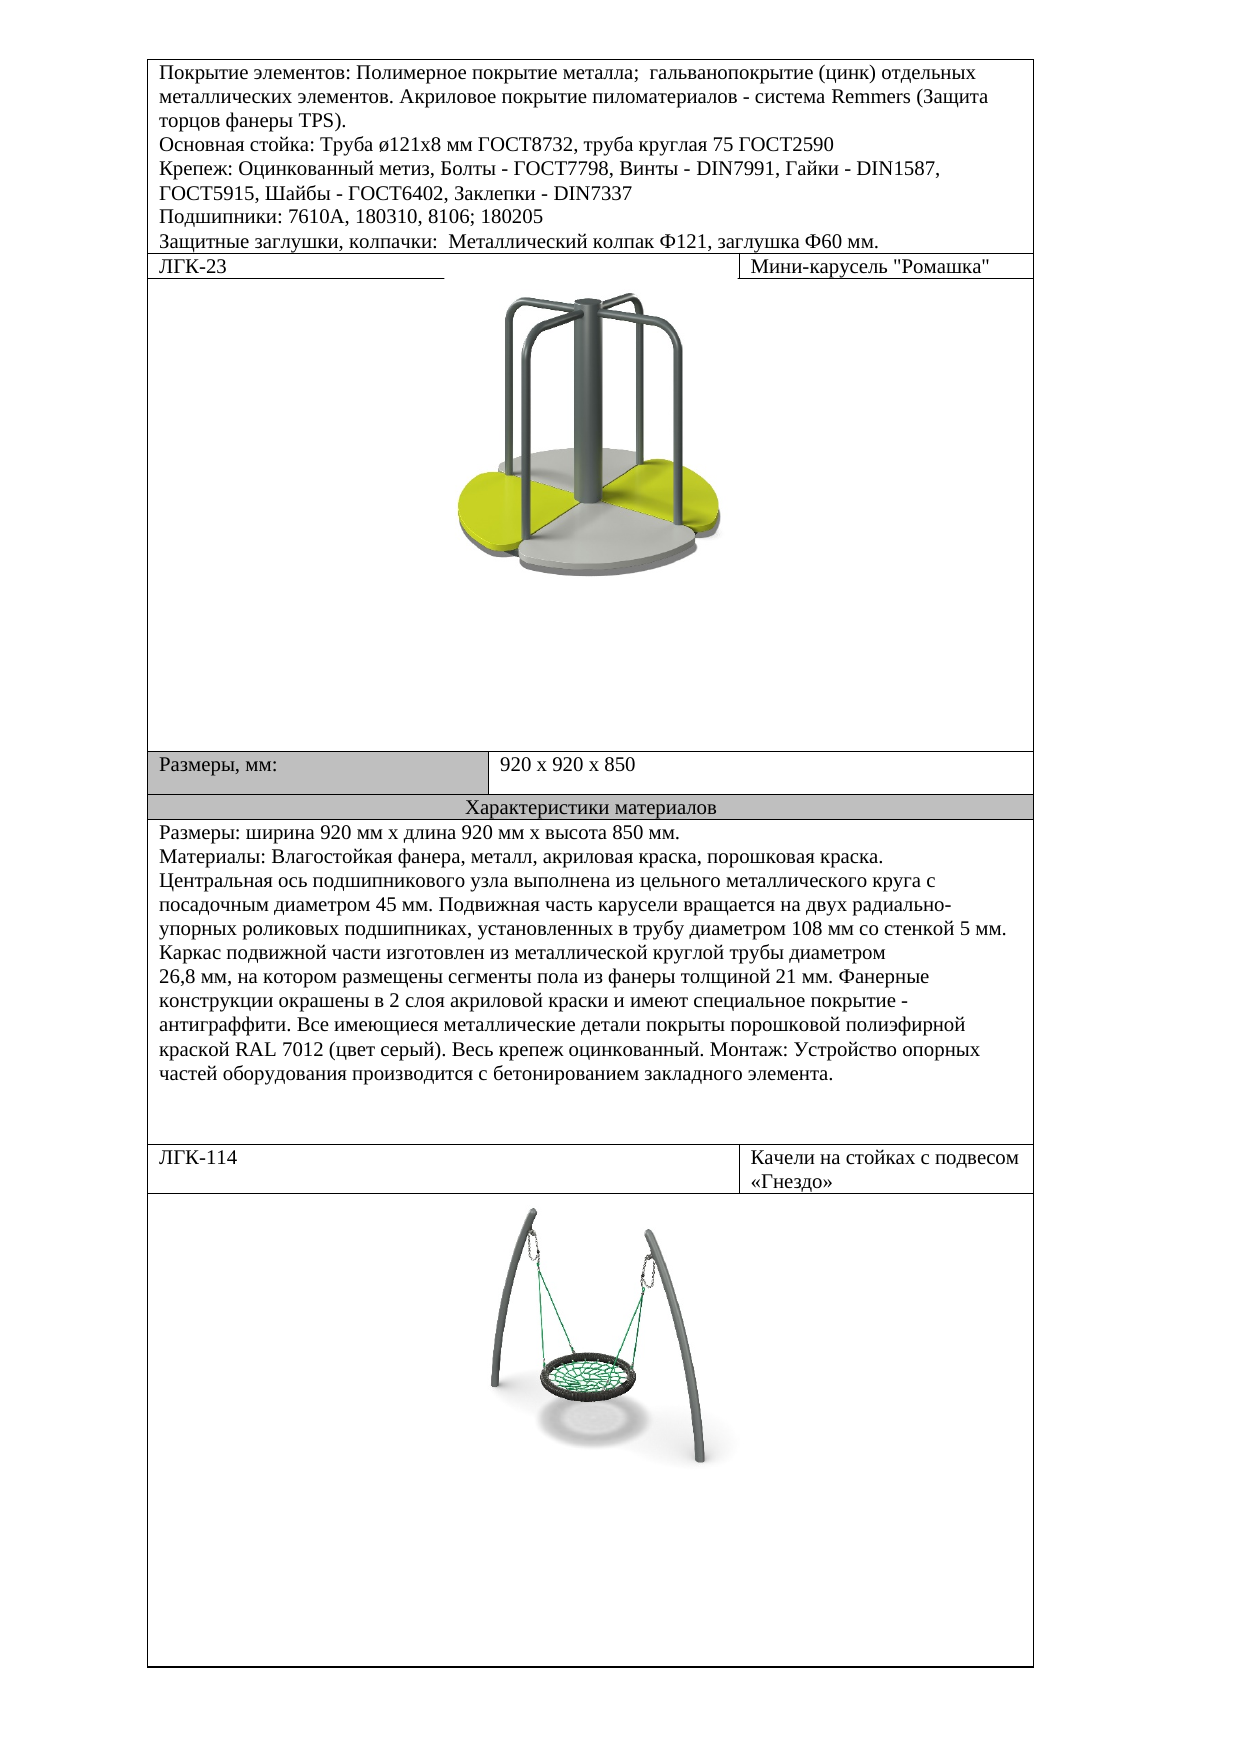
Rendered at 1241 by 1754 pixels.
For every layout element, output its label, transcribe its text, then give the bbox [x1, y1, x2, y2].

table_cell Характеристики материалов [148, 795, 1033, 819]
table_cell ЛГК-114 [148, 1145, 739, 1193]
table_cell Мини-карусель "Ромашка" [740, 254, 1033, 278]
table_cell Размеры, мм: [148, 752, 488, 794]
picture [444, 278, 738, 591]
picture [372, 1194, 810, 1486]
table_cell Размеры: ширина 920 мм х длина 920 мм х высота 850 мм. Материалы: Влагостойкая фанера, металл, акриловая краска, порошковая краска. Центральная ось подшипникового узла выполнена из цельного металлического круга с посадочным диаметром 45 мм. Подвижная часть карусели вращается на двух радиально-упорных роликовых подшипниках, установленных в трубу диаметром 108 мм со стенкой 5 мм. Каркас подвижной части изготовлен из металлической круглой трубы диаметром 26,8 мм, на котором размещены сегменты пола из фанеры толщиной 21 мм. Фанерные конструкции окрашены в 2 слоя акриловой краски и имеют специальное покрытие - антиграффити. Все имеющиеся металлические детали покрыты порошковой полиэфирной краской RAL 7012 (цвет серый). Весь крепеж оцинкованный. Монтаж: Устройство опорных частей оборудования производится с бетонированием закладного элемента. [148, 820, 1033, 1144]
table_cell ЛГК-23 [148, 254, 739, 278]
table_cell [148, 1194, 1033, 1666]
table_cell Качели на стойках с подвесом «Гнездо» [740, 1145, 1033, 1193]
table_cell 920 x 920 x 850 [489, 752, 1033, 794]
table_cell [148, 279, 1033, 751]
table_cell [148, 60, 1033, 253]
